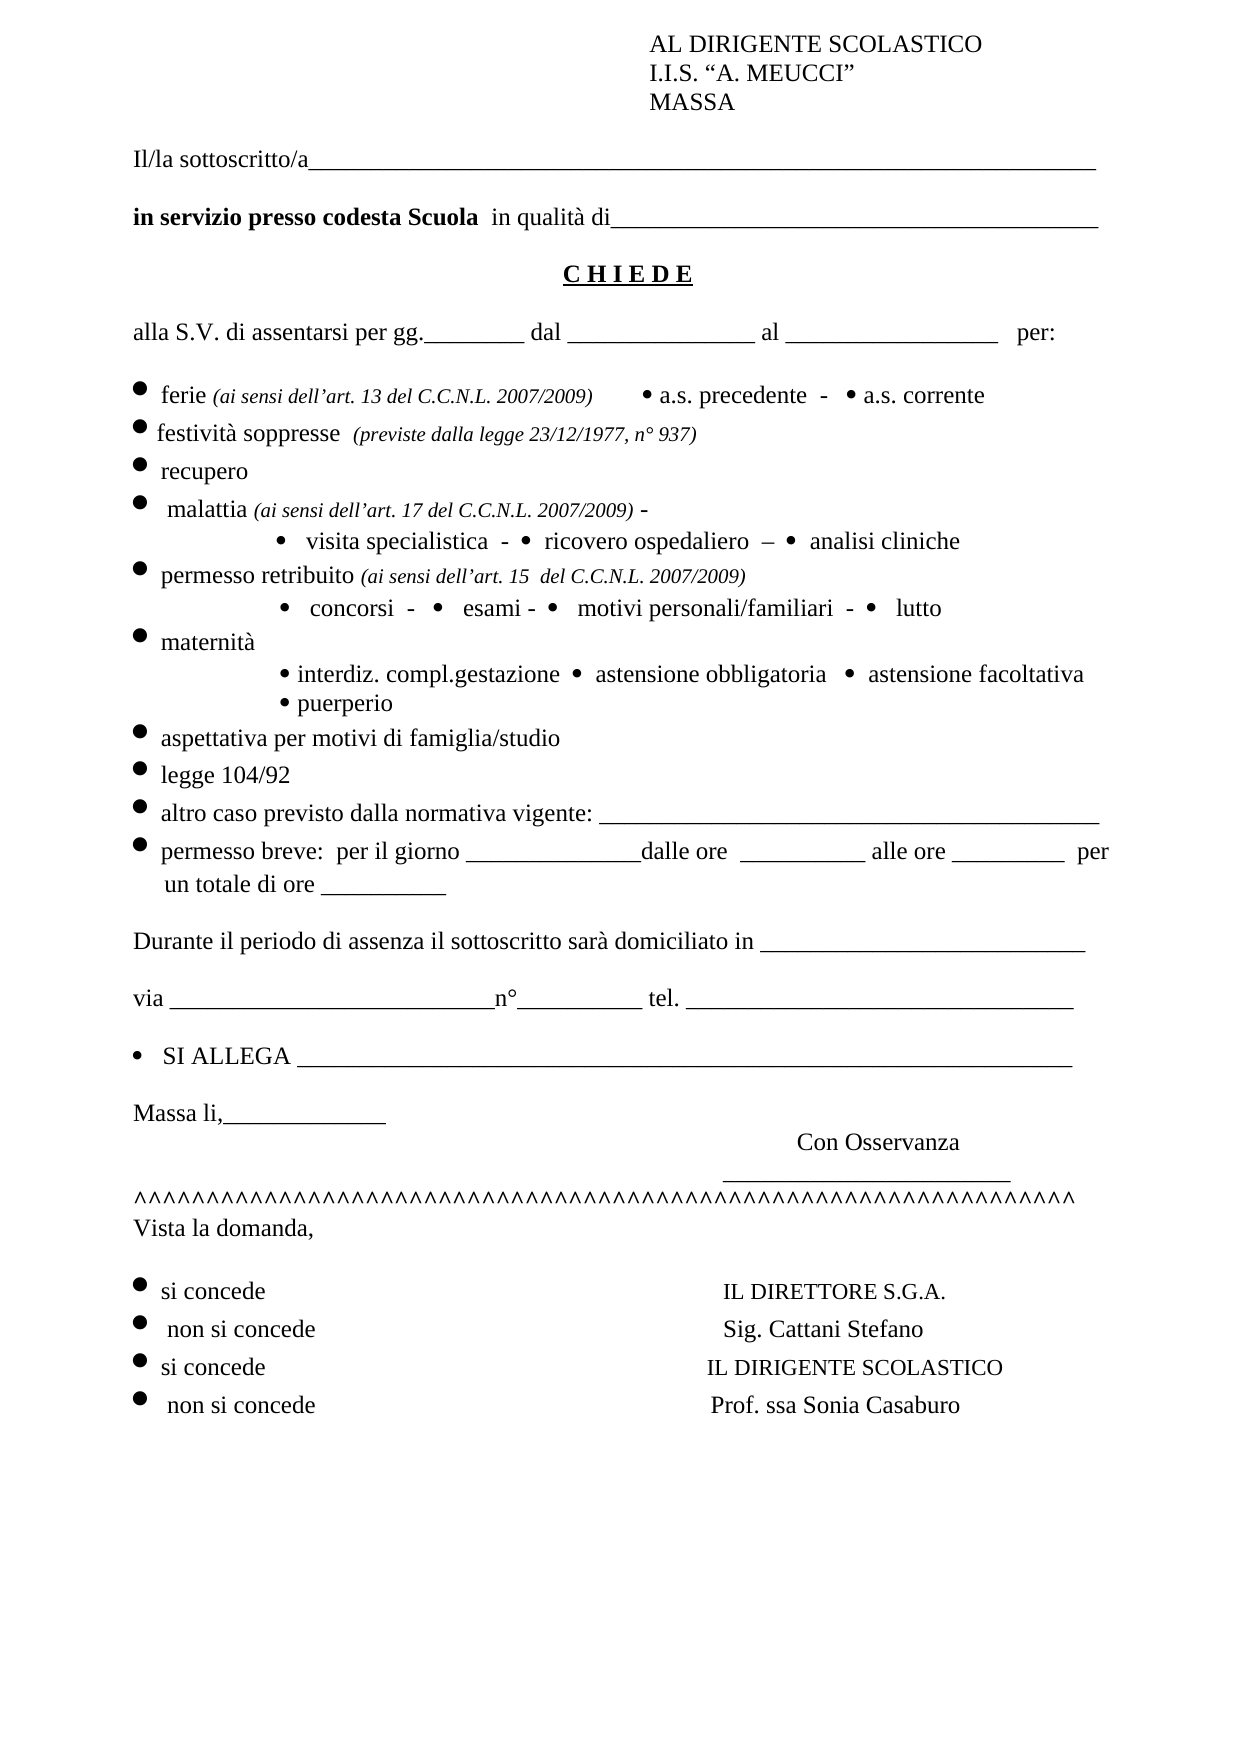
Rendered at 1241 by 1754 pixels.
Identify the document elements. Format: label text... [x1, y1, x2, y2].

text recupero [133, 450, 1122, 488]
text Durante il periodo di assenza il sottoscritto sarà domiciliato in __________________________ [133, 926, 1122, 955]
text alla S.V. di assentarsi per gg.________ dal _______________ al _________________ per: [133, 317, 1122, 346]
text via __________________________n°__________ tel. _______________________________ [133, 983, 1122, 1012]
text ferie (ai sensi dell’art. 13 del C.C.N.L. 2007/2009) a.s. precedente - a.s. corrente [133, 374, 1122, 412]
text _______________________ [133, 1156, 1122, 1185]
text I.I.S. “A. MEUCCI” [133, 58, 1122, 87]
text maternità [133, 622, 1122, 659]
text permesso retribuito (ai sensi dell’art. 15 del C.C.N.L. 2007/2009) [133, 555, 1122, 593]
list SI ALLEGA ______________________________________________________________ [133, 1041, 1122, 1070]
text un totale di ore __________ [133, 869, 1122, 897]
text Massa li,_____________ [133, 1098, 1122, 1127]
text Vista la domanda, [133, 1213, 1122, 1242]
text concorsi - esami - motivi personali/familiari - lutto [133, 593, 1122, 622]
text Il/la sottoscritto/a_______________________________________________________________ [133, 144, 1122, 173]
text festività soppresse (previste dalla legge 23/12/1977, n° 937) [133, 412, 1122, 450]
text puerperio [280, 688, 1122, 717]
text si concede IL DIRETTORE S.G.A. [133, 1271, 1122, 1308]
text visita specialistica - ricovero ospedaliero – analisi cliniche [133, 526, 1122, 555]
text altro caso previsto dalla normativa vigente: ________________________________________ [133, 793, 1122, 831]
text ^^^^^^^^^^^^^^^^^^^^^^^^^^^^^^^^^^^^^^^^^^^^^^^^^^^^^^^^^^^^^^^^^ [133, 1185, 1122, 1213]
text permesso breve: per il giorno ______________dalle ore __________ alle ore _________ per [133, 831, 1122, 869]
text malattia (ai sensi dell’art. 17 del C.C.N.L. 2007/2009) - [133, 488, 1122, 526]
text non si concede Sig. Cattani Stefano [133, 1308, 1122, 1346]
text legge 104/92 [133, 755, 1122, 793]
text Con Osservanza [133, 1127, 1122, 1156]
text non si concede Prof. ssa Sonia Casaburo [133, 1384, 1122, 1422]
text interdiz. compl.gestazione astensione obbligatoria astensione facoltativa [280, 659, 1122, 688]
text in servizio presso codesta Scuola in qualità di_______________________________________ [133, 202, 1122, 231]
text aspettativa per motivi di famiglia/studio [133, 717, 1122, 755]
text C H I E D E [133, 259, 1122, 288]
text AL DIRIGENTE SCOLASTICO [133, 29, 1122, 58]
text si concede IL DIRIGENTE SCOLASTICO [133, 1346, 1122, 1384]
text MASSA [133, 87, 1122, 144]
